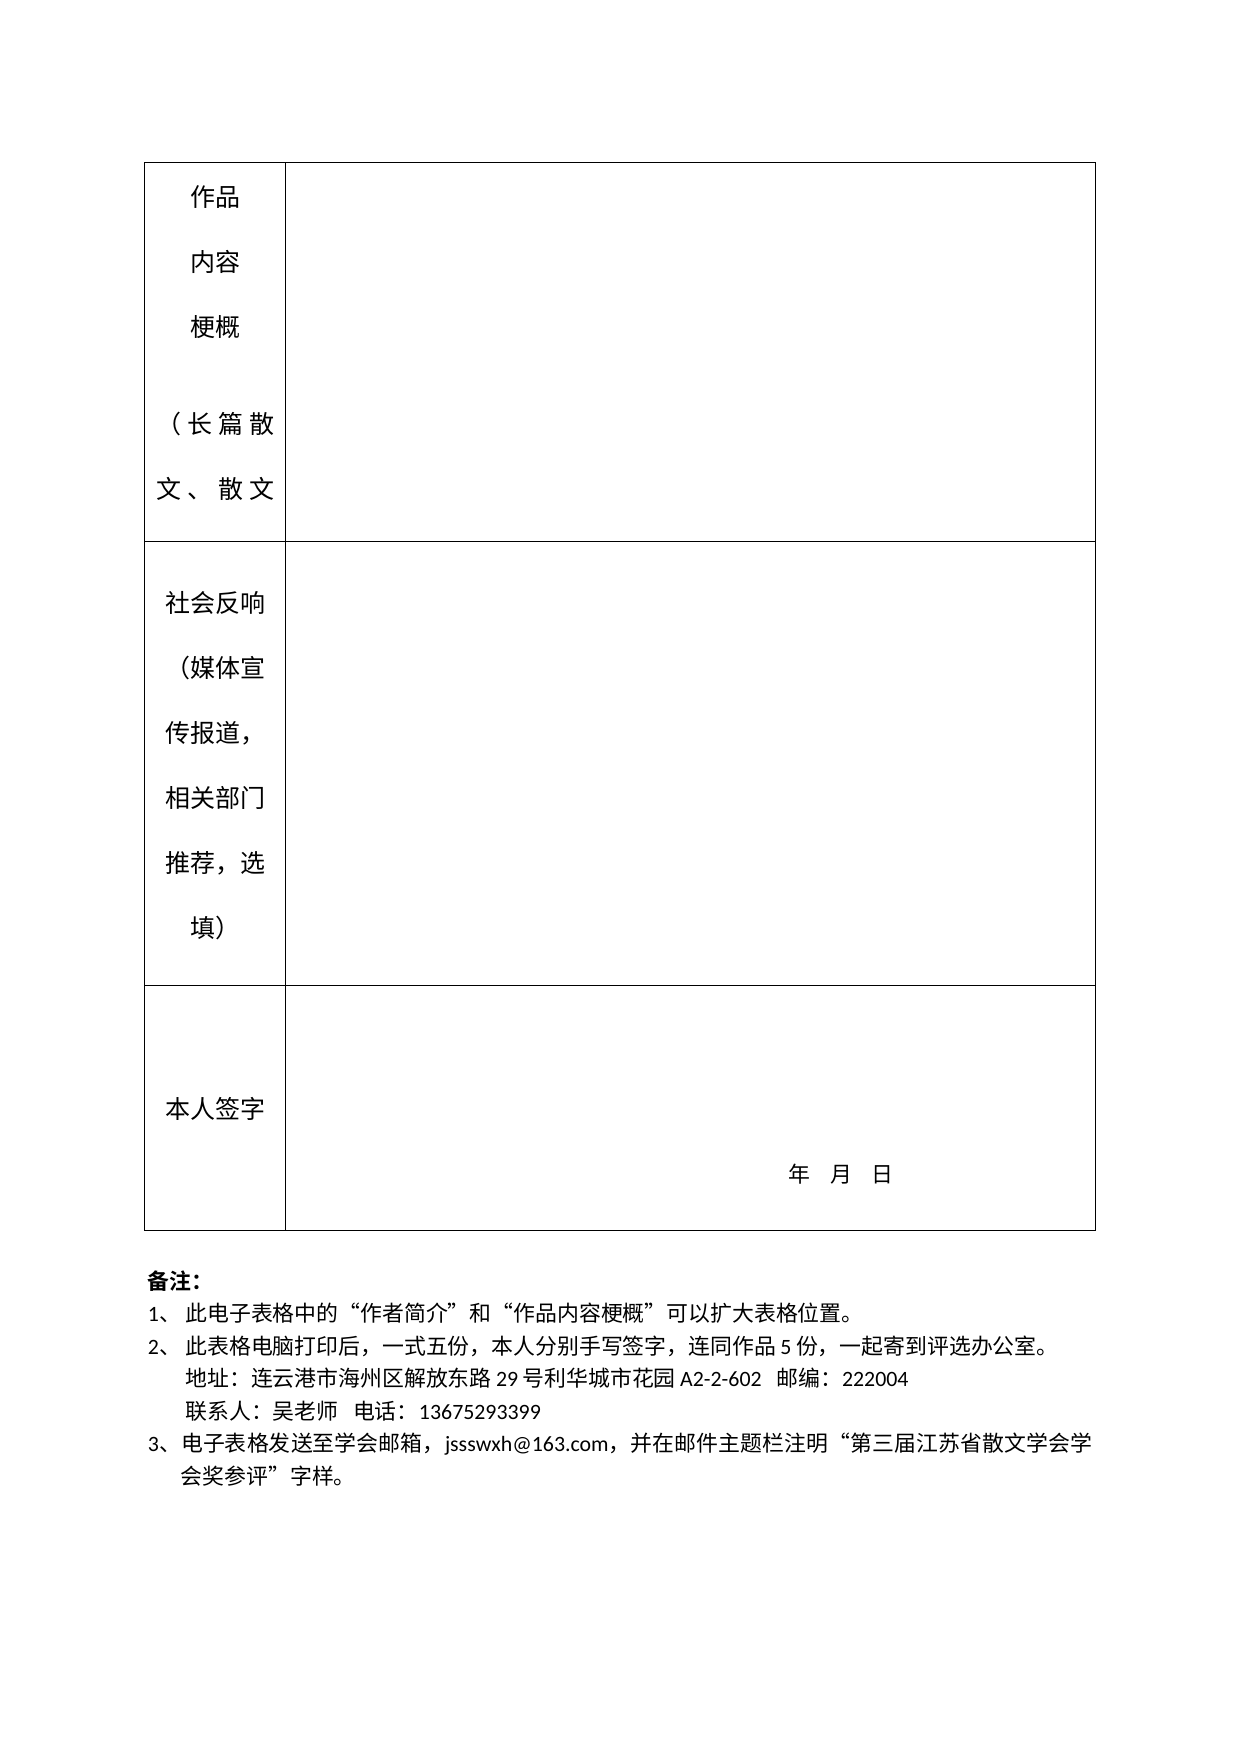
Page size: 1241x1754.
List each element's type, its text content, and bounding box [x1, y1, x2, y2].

table_cell 本人签字 [145, 986, 285, 1230]
text 3、电子表格发送至学会邮箱，jssswxh@163.com，并在邮件主题栏注明“第三届江苏省散文学会学会奖参评”字样。 [148, 1426, 1092, 1491]
list 此电子表格中的“作者简介”和“作品内容梗概”可以扩大表格位置。 [148, 1296, 1092, 1328]
table_cell [286, 542, 1095, 985]
text 地址：连云港市海州区解放东路29号利华城市花园A2-2-602 邮编：222004 [185, 1361, 1092, 1393]
table_cell 年 月 日 [286, 986, 1095, 1230]
text 备注： [148, 1263, 1092, 1296]
text 联系人：吴老师 电话：13675293399 [185, 1393, 1092, 1426]
table_cell 作品 内容 梗概 （长篇散文、散文集填写。单篇散文可以不填写） [145, 163, 285, 541]
table_cell 社会反响（媒体宣传报道，相关部门推荐，选填） [145, 542, 285, 985]
list 此表格电脑打印后，一式五份，本人分别手写签字，连同作品5份，一起寄到评选办公室。 [148, 1328, 1092, 1361]
table_cell [286, 163, 1095, 541]
